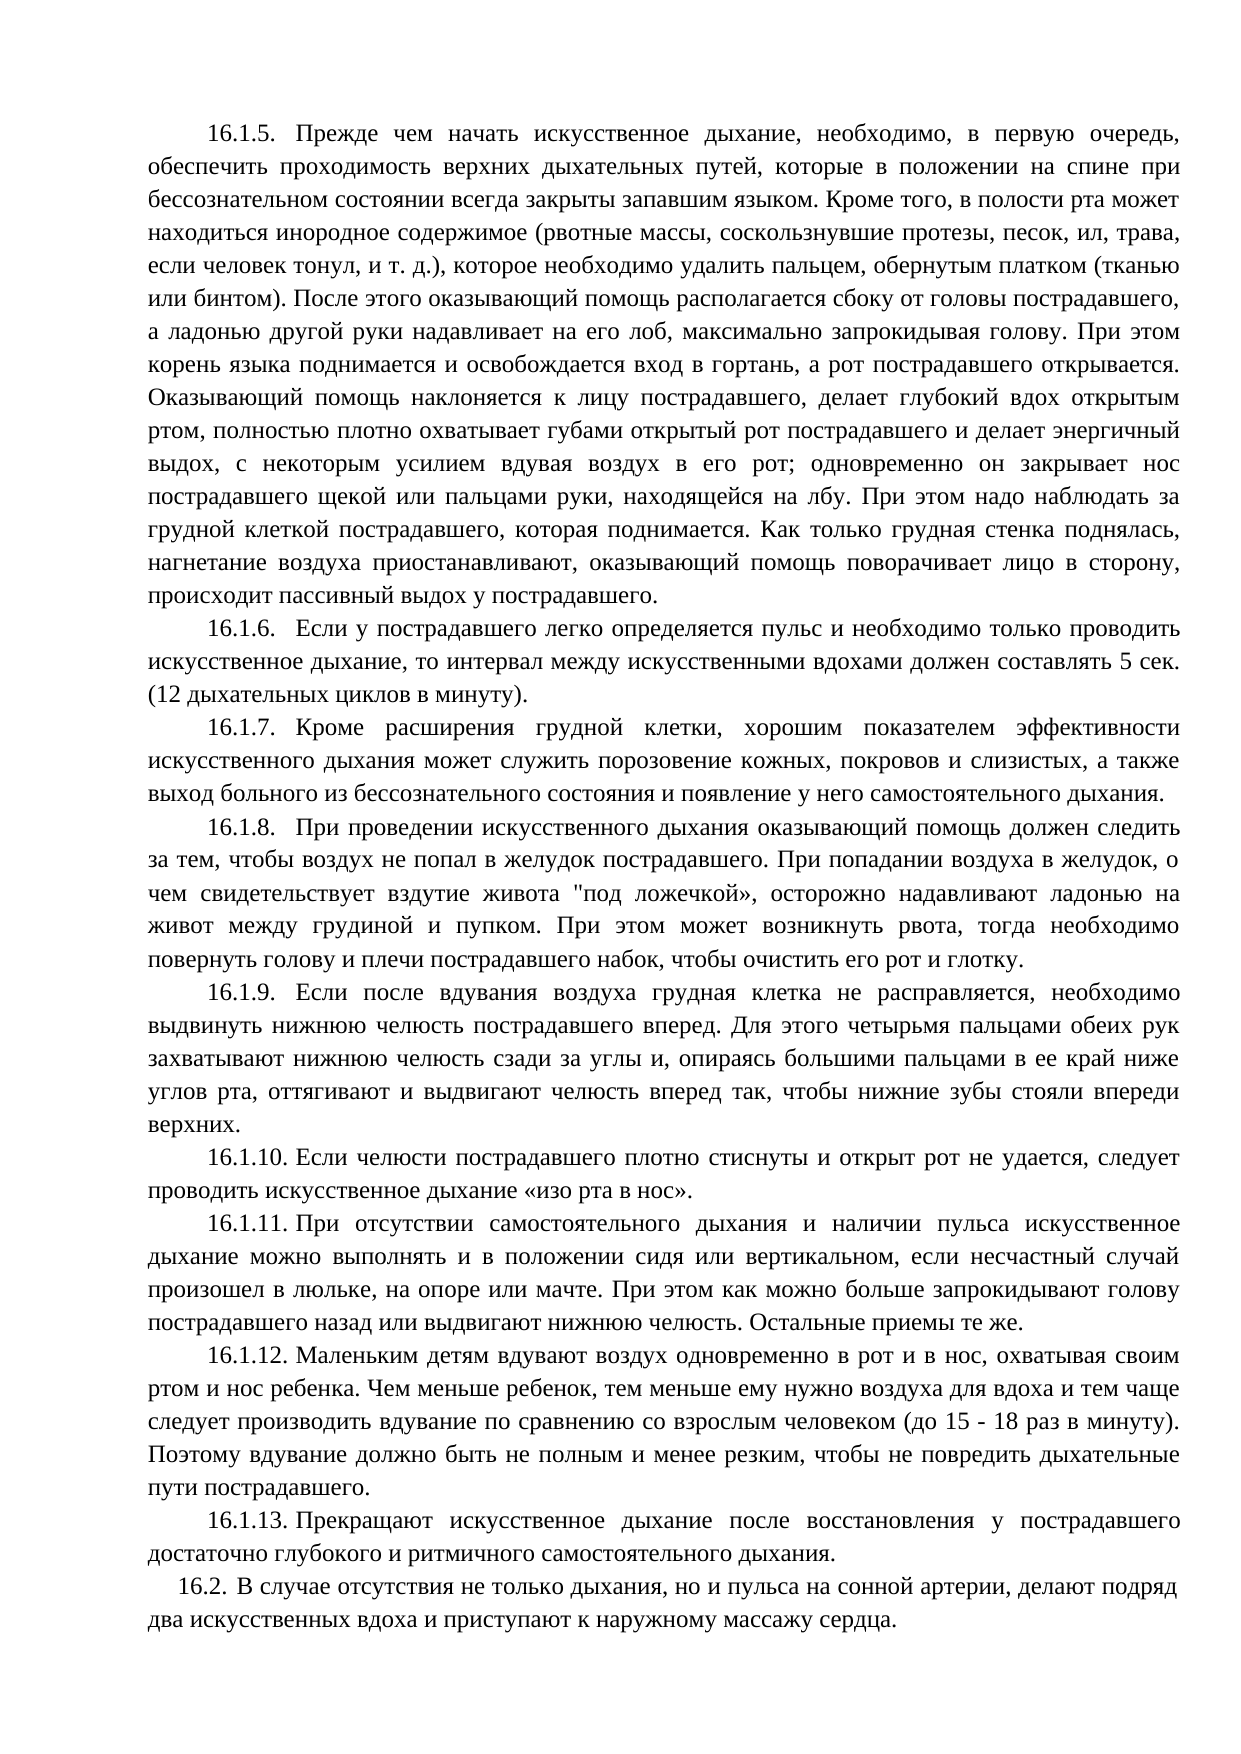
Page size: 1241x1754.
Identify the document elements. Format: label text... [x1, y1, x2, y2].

list Прекращают искусственное дыхание после восстановления у пострадавшего достаточно глубокого и ритмичного самостоятельного дыхания. [148, 1505, 1181, 1567]
list Если у пострадавшего легко определяется пульс и необходимо только проводить искусственное дыхание, то интервал между искусственными вдохами должен составлять 5 сек. (12 дыхательных циклов в минуту). [148, 613, 1181, 708]
list Кроме расширения грудной клетки, хорошим показателем эффективности искусственного дыхания может служить порозовение кожных, покровов и слизистых, а также выход больного из бессознательного состояния и появление у него самостоятельного дыхания. [148, 712, 1181, 807]
list Если челюсти пострадавшего плотно стиснуты и открыт рот не удается, следует проводить искусственное дыхание «изо рта в нос». [148, 1142, 1181, 1203]
list При проведении искусственного дыхания оказывающий помощь должен следить за тем, чтобы воздух не попал в желудок пострадавшего. При попадании воздуха в желудок, о чем свидетельствует вздутие живота "под ложечкой», осторожно надавливают ладонью на живот между грудиной и пупком. При этом может возникнуть рвота, тогда необходимо повернуть голову и плечи пострадавшего набок, чтобы очистить его рот и глотку. [148, 812, 1181, 972]
list Если после вдувания воздуха грудная клетка не расправляется, необходимо выдвинуть нижнюю челюсть пострадавшего вперед. Для этого четырьмя пальцами обеих рук захватывают нижнюю челюсть сзади за углы и, опираясь большими пальцами в ее край ниже углов рта, оттягивают и выдвигают челюсть вперед так, чтобы нижние зубы стояли впереди верхних. [148, 977, 1181, 1137]
list Прежде чем начать искусственное дыхание, необходимо, в первую очередь, обеспечить проходимость верхних дыхательных путей, которые в положении на спине при бессознательном состоянии всегда закрыты запавшим языком. Кроме того, в полости рта может находиться инородное содержимое (рвотные массы, соскользнувшие протезы, песок, ил, трава, если человек тонул, и т. д.), которое необходимо удалить пальцем, обернутым платком (тканью или бинтом). После этого оказывающий помощь располагается сбоку от головы пострадавшего, а ладонью другой руки надавливает на его лоб, максимально запрокидывая голову. При этом корень языка поднимается и освобождается вход в гортань, а рот пострадавшего открывается. Оказывающий помощь наклоняется к лицу пострадавшего, делает глубокий вдох открытым ртом, полностью плотно охватывает губами открытый рот пострадавшего и делает энергичный выдох, с некоторым усилием вдувая воздух в его рот; одновременно он закрывает нос пострадавшего щекой или пальцами руки, находящейся на лбу. При этом надо наблюдать за грудной клеткой пострадавшего, которая поднимается. Как только грудная стенка поднялась, нагнетание воздуха приостанавливают, оказывающий помощь поворачивает лицо в сторону, происходит пассивный выдох у пострадавшего. [148, 118, 1181, 609]
list При отсутствии самостоятельного дыхания и наличии пульса искусственное дыхание можно выполнять и в положении сидя или вертикальном, если несчастный случай произошел в люльке, на опоре или мачте. При этом как можно больше запрокидывают голову пострадавшего назад или выдвигают нижнюю челюсть. Остальные приемы те же. [148, 1208, 1181, 1336]
list В случае отсутствия не только дыхания, но и пульса на сонной артерии, делают подряд два искусственных вдоха и приступают к наружному массажу сердца. [148, 1571, 1179, 1633]
list Маленьким детям вдувают воздух одновременно в рот и в нос, охватывая своим ртом и нос ребенка. Чем меньше ребенок, тем меньше ему нужно воздуха для вдоха и тем чаще следует производить вдувание по сравнению со взрослым человеком (до 15 - 18 раз в минуту). Поэтому вдувание должно быть не полным и менее резким, чтобы не повредить дыхательные пути пострадавшего. [148, 1340, 1181, 1501]
